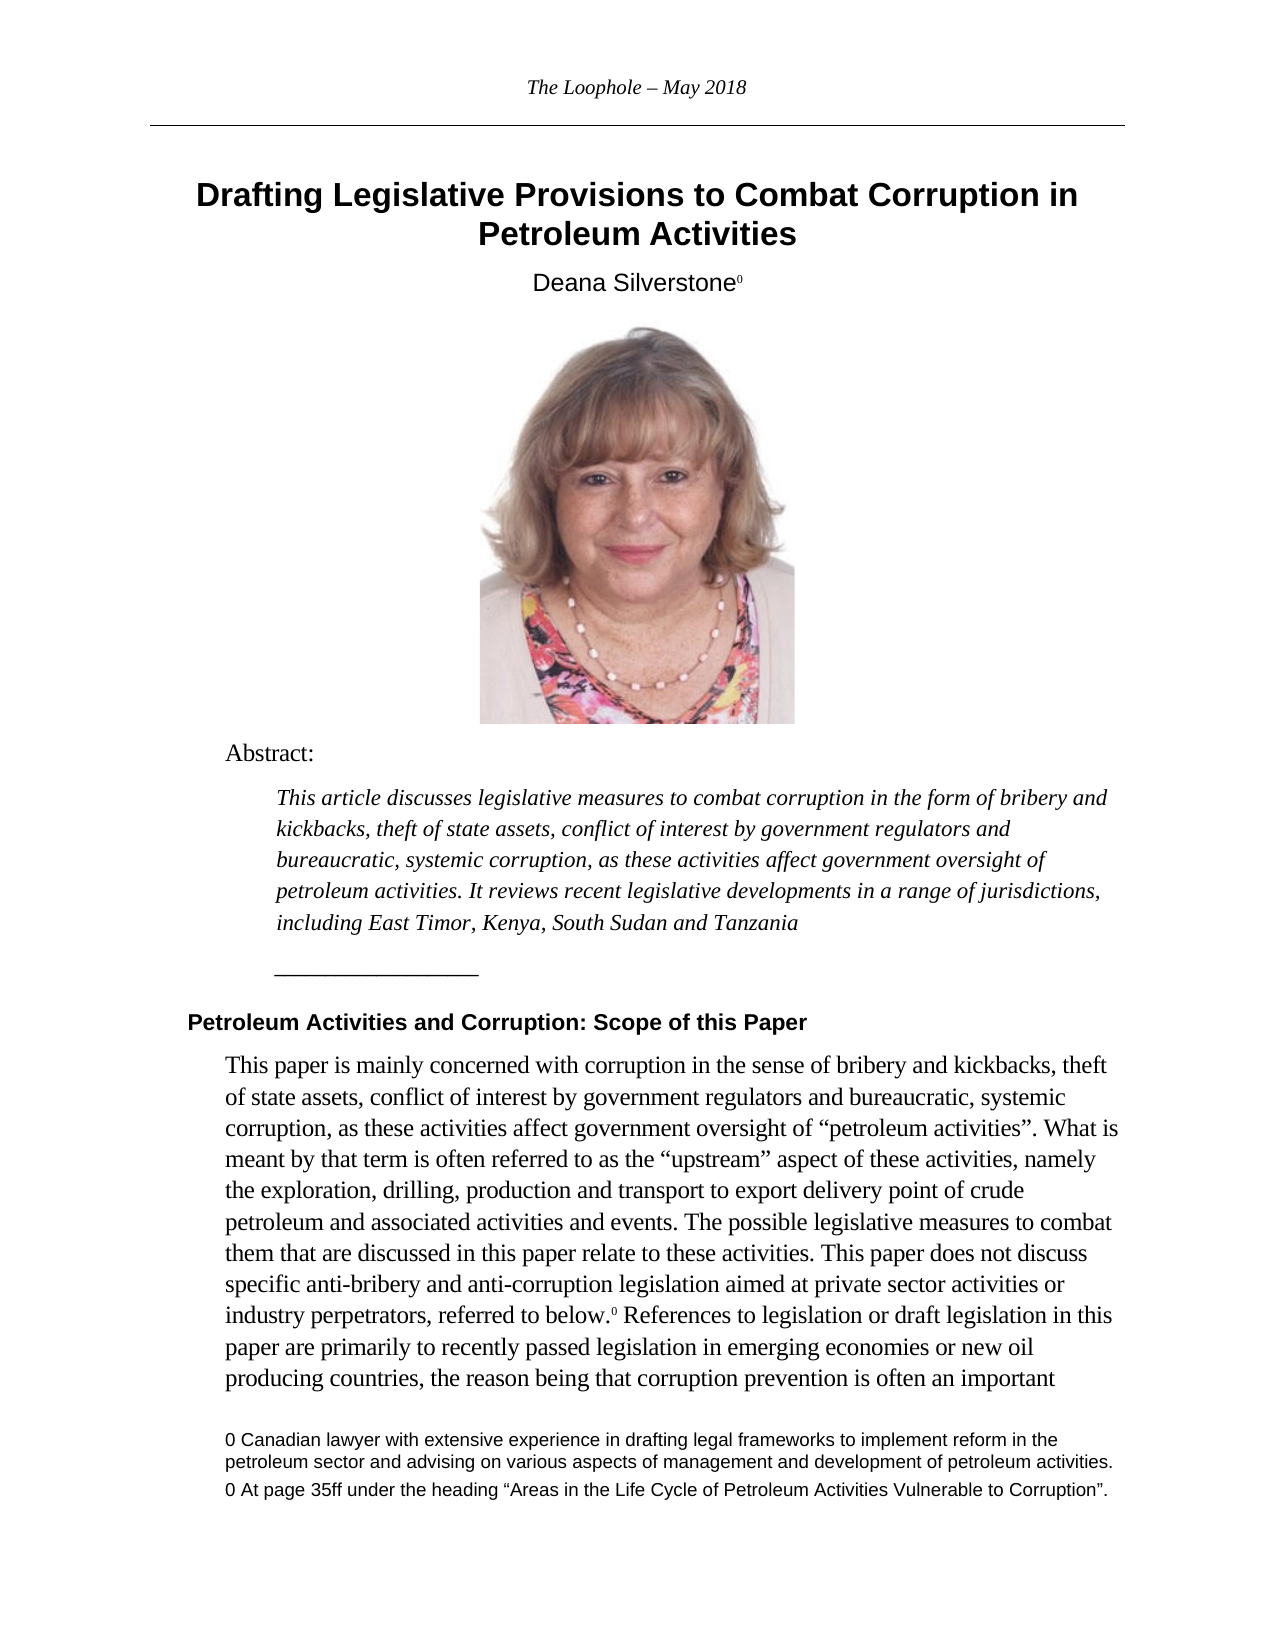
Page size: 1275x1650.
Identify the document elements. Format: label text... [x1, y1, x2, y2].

subtitle Petroleum Activities and Corruption: Scope of this Paper [187, 1005, 1125, 1036]
text ____________________ [276, 949, 1125, 980]
text This article discusses legislative measures to combat corruption in the form of bribery and kickbacks, theft of state assets, conflict of interest by government regulators and bureaucratic, systemic corruption, as these activities affect government oversight of petroleum activities. It reviews recent legislative developments in a range of jurisdictions, including East Timor, Kenya, South Sudan and Tanzania [276, 780, 1125, 936]
picture [479, 310, 796, 724]
subtitle Deana Silverstone [150, 265, 1125, 298]
subtitle Drafting Legislative Provisions to Combat Corruption in Petroleum Activities [150, 175, 1125, 252]
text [225, 1049, 1125, 1393]
subtitle Abstract: [225, 736, 1125, 768]
